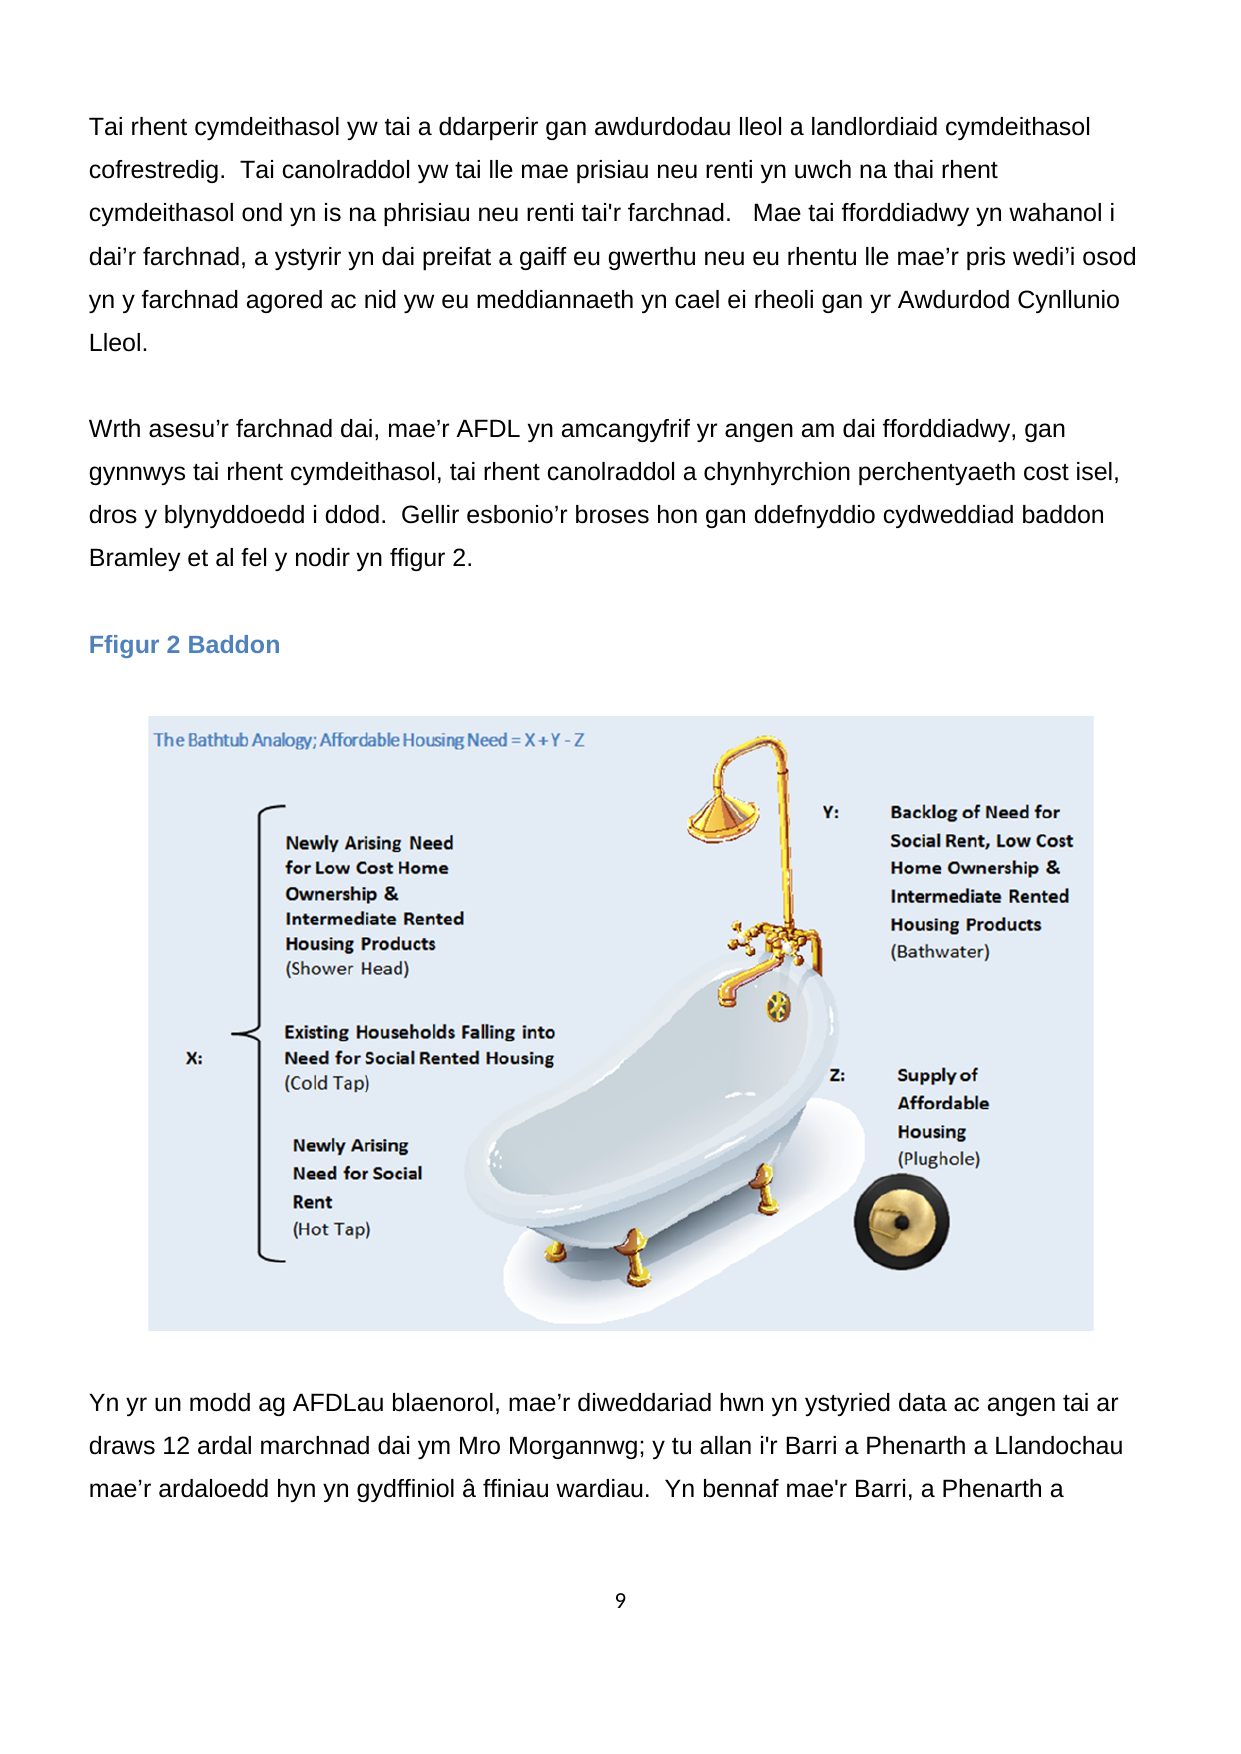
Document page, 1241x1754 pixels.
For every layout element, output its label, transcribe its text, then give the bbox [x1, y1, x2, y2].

text Tai rhent cymdeithasol yw tai a ddarperir gan awdurdodau lleol a landlordiaid cymdeithasol cofrestredig. Tai canolraddol yw tai lle mae prisiau neu renti yn uwch na thai rhent cymdeithasol ond yn is na phrisiau neu renti tai'r farchnad. Mae tai fforddiadwy yn wahanol i dai’r farchnad, a ystyrir yn dai preifat a gaiff eu gwerthu neu eu rhentu lle mae’r pris wedi’i osod yn y farchnad agored ac nid yw eu meddiannaeth yn cael ei rheoli gan yr Awdurdod Cynllunio Lleol. [89, 112, 1152, 357]
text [89, 1388, 1170, 1503]
text Ffigur 2 Baddon [89, 630, 1152, 658]
picture [146, 716, 1094, 1331]
text Wrth asesu’r farchnad dai, mae’r AFDL yn amcangyfrif yr angen am dai fforddiadwy, gan gynnwys tai rhent cymdeithasol, tai rhent canolraddol a chynhyrchion perchentyaeth cost isel, dros y blynyddoedd i ddod. Gellir esbonio’r broses hon gan ddefnyddio cydweddiad baddon Bramley et al fel y nodir yn ffigur 2. [89, 414, 1152, 572]
